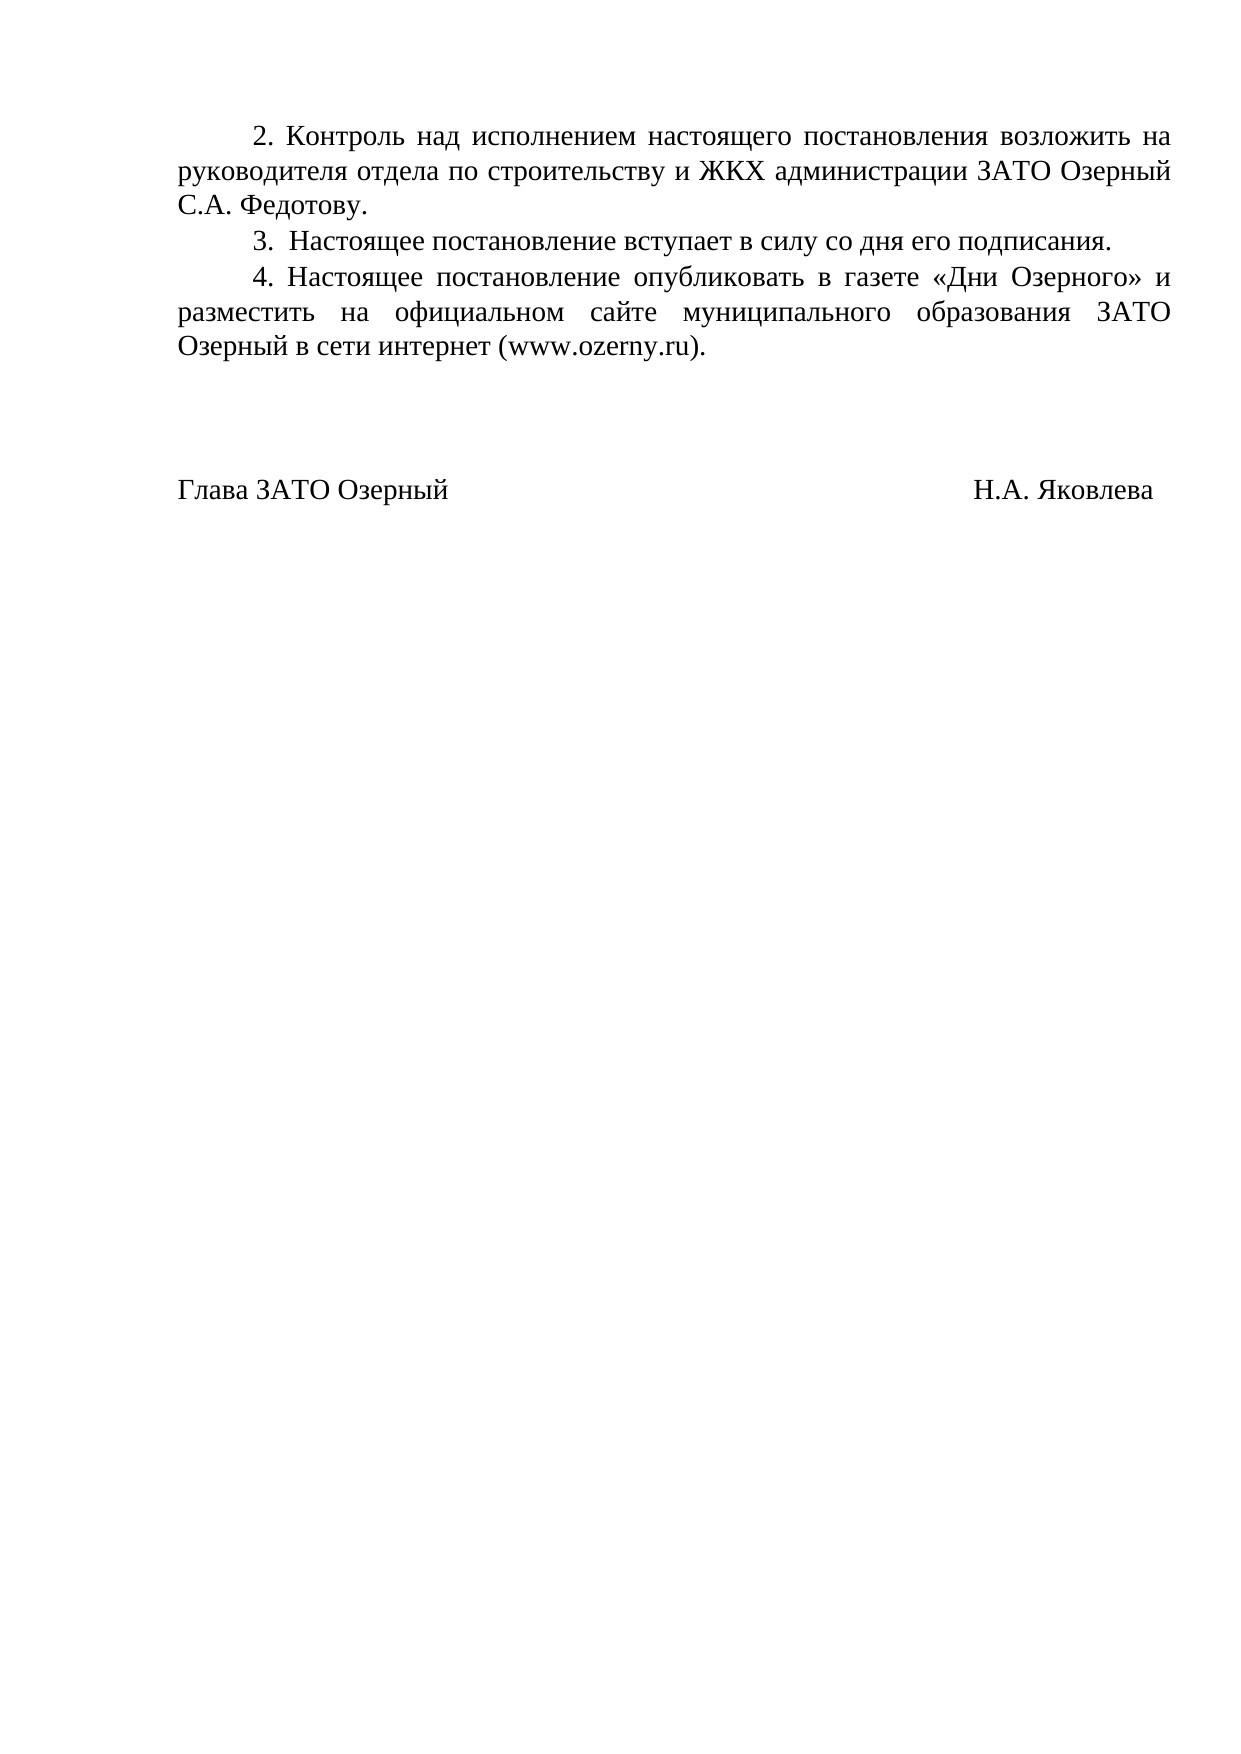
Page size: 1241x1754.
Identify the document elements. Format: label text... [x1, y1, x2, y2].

text 4. Настоящее постановление опубликовать в газете «Дни Озерного» и разместить на официальном сайте муниципального образования ЗАТО Озерный в сети интернет (www.ozerny.ru). [177, 259, 1172, 362]
text Глава ЗАТО Озерный Н.А. Яковлева [177, 472, 1172, 506]
text 2. Контроль над исполнением настоящего постановления возложить на руководителя отдела по строительству и ЖКХ администрации ЗАТО Озерный С.А. Федотову. [177, 118, 1172, 221]
text 3. Настоящее постановление вступает в силу со дня его подписания. [177, 223, 1172, 257]
